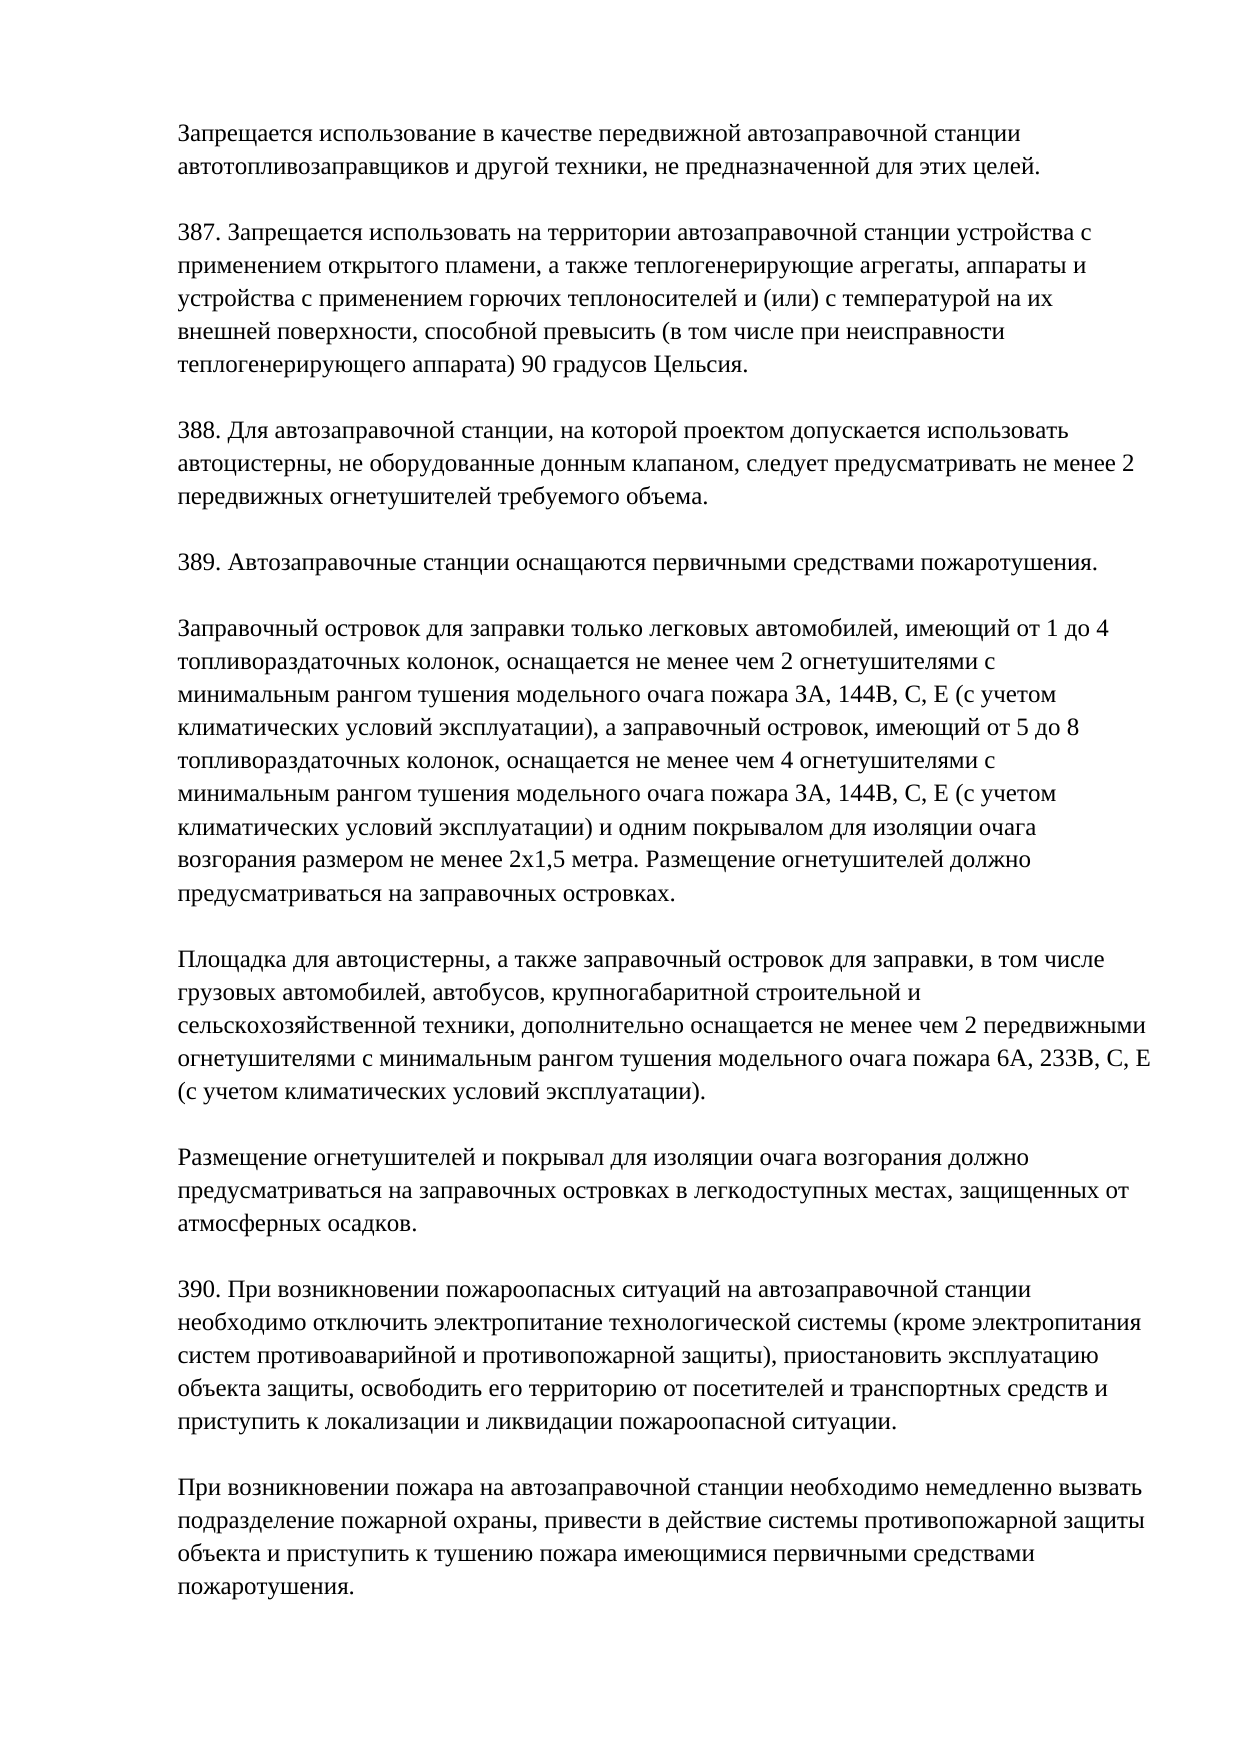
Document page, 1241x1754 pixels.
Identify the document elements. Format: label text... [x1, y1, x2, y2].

text 390. При возникновении пожароопасных ситуаций на автозаправочной станции необходимо отключить электропитание технологической системы (кроме электропитания систем противоаварийной и противопожарной защиты), приостановить эксплуатацию объекта защиты, освободить его территорию от посетителей и транспортных средств и приступить к локализации и ликвидации пожароопасной ситуации. [177, 1274, 1152, 1435]
text 389. Автозаправочные станции оснащаются первичными средствами пожаротушения. [177, 547, 1152, 576]
text Запрещается использование в качестве передвижной автозаправочной станции автотопливозаправщиков и другой техники, не предназначенной для этих целей. [177, 118, 1152, 180]
text Площадка для автоцистерны, а также заправочный островок для заправки, в том числе грузовых автомобилей, автобусов, крупногабаритной строительной и сельскохозяйственной техники, дополнительно оснащается не менее чем 2 передвижными огнетушителями с минимальным рангом тушения модельного очага пожара 6А, 233В, С, Е (с учетом климатических условий эксплуатации). [177, 944, 1152, 1104]
text При возникновении пожара на автозаправочной станции необходимо немедленно вызвать подразделение пожарной охраны, привести в действие системы противопожарной защиты объекта и приступить к тушению пожара имеющимися первичными средствами пожаротушения. [177, 1472, 1152, 1600]
text Заправочный островок для заправки только легковых автомобилей, имеющий от 1 до 4 топливораздаточных колонок, оснащается не менее чем 2 огнетушителями с минимальным рангом тушения модельного очага пожара ЗА, 144В, С, Е (с учетом климатических условий эксплуатации), а заправочный островок, имеющий от 5 до 8 топливораздаточных колонок, оснащается не менее чем 4 огнетушителями с минимальным рангом тушения модельного очага пожара ЗА, 144В, С, Е (с учетом климатических условий эксплуатации) и одним покрывалом для изоляции очага возгорания размером не менее 2x1,5 метра. Размещение огнетушителей должно предусматриваться на заправочных островках. [177, 613, 1152, 906]
text 387. Запрещается использовать на территории автозаправочной станции устройства с применением открытого пламени, а также теплогенерирующие агрегаты, аппараты и устройства с применением горючих теплоносителей и (или) с температурой на их внешней поверхности, способной превысить (в том числе при неисправности теплогенерирующего аппарата) 90 градусов Цельсия. [177, 217, 1152, 378]
text 388. Для автозаправочной станции, на которой проектом допускается использовать автоцистерны, не оборудованные донным клапаном, следует предусматривать не менее 2 передвижных огнетушителей требуемого объема. [177, 415, 1152, 510]
text Размещение огнетушителей и покрывал для изоляции очага возгорания должно предусматриваться на заправочных островках в легкодоступных местах, защищенных от атмосферных осадков. [177, 1142, 1152, 1237]
